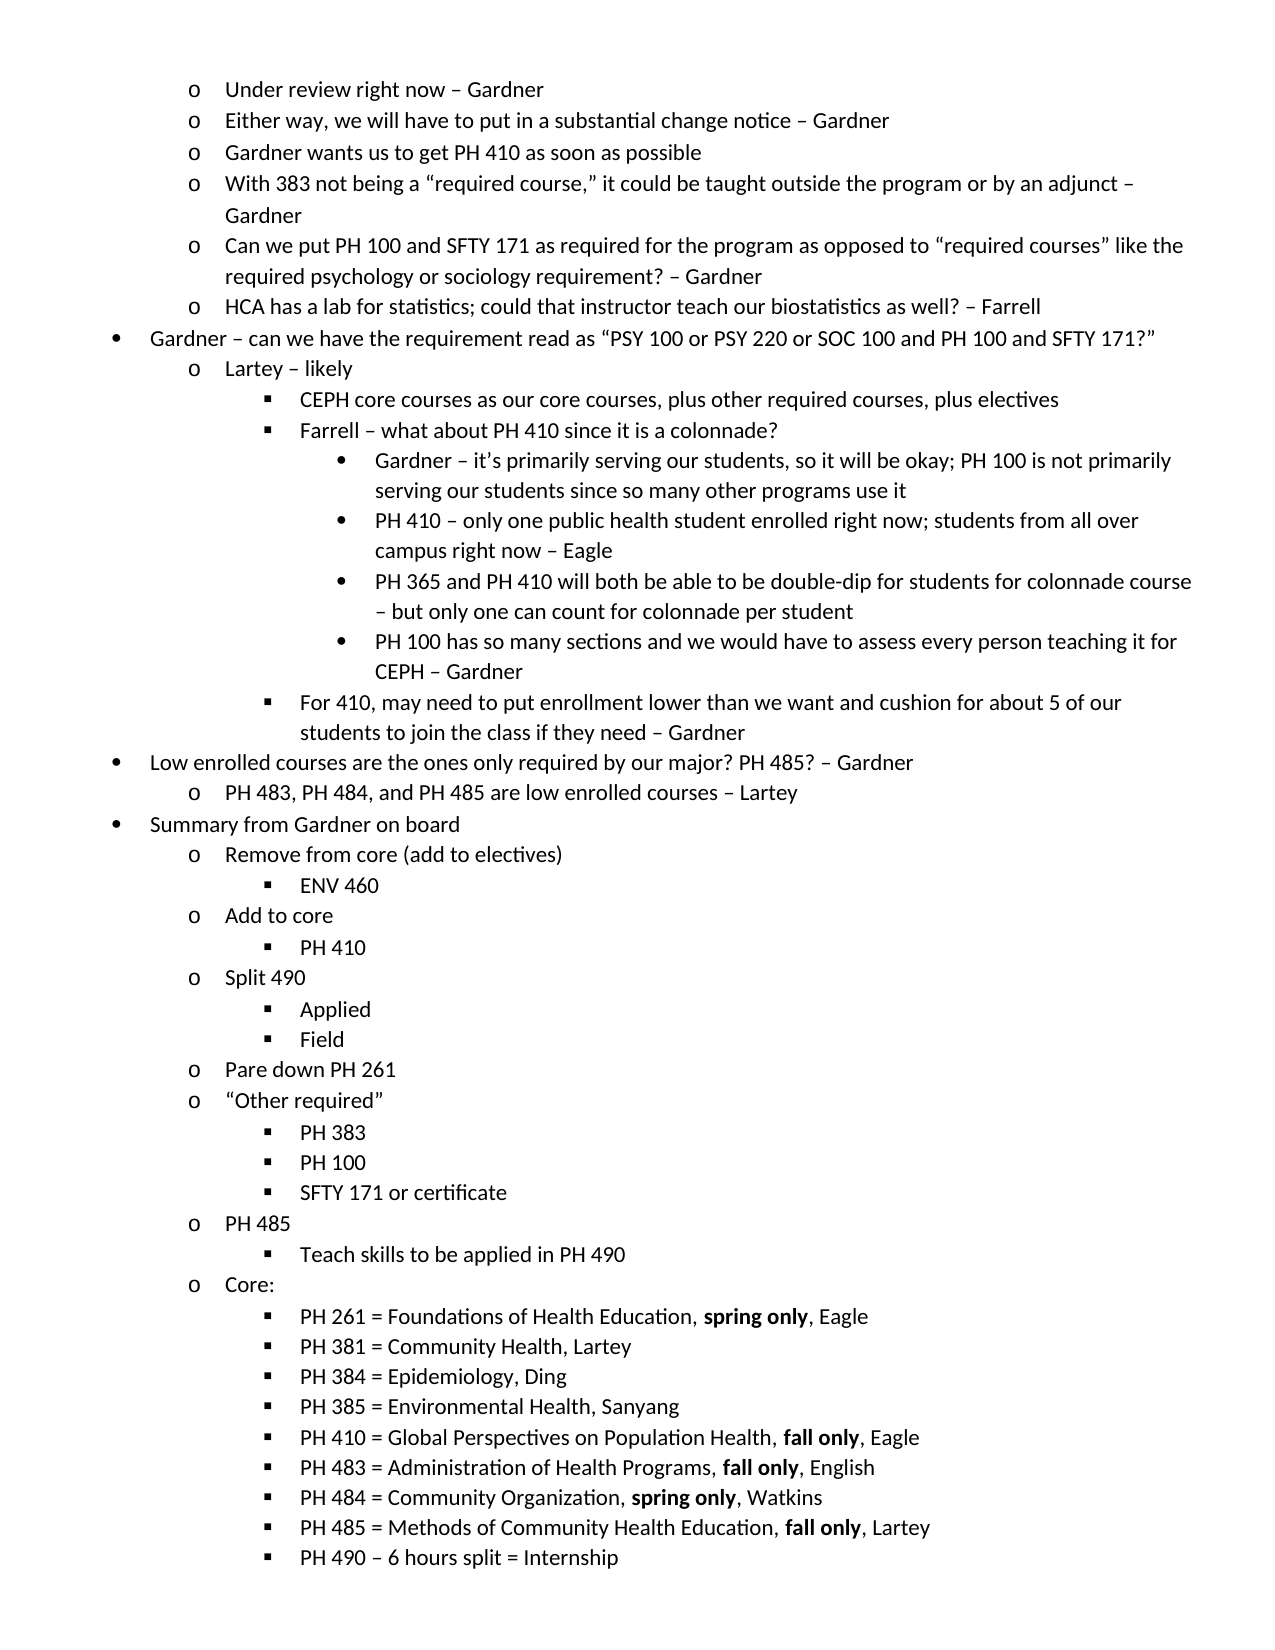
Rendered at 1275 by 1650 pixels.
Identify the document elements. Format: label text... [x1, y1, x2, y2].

list Gardner wants us to get PH 410 as soon as possible [187, 138, 1200, 167]
list Core: [187, 1270, 1200, 1299]
list ENV 460 [262, 871, 1200, 899]
list PH 485 [187, 1209, 1200, 1238]
list Teach skills to be applied in PH 490 [262, 1240, 1200, 1268]
list PH 381 = Community Health, Lartey [262, 1332, 1200, 1360]
list PH 410 [262, 933, 1200, 961]
list SFTY 171 or certificate [262, 1178, 1200, 1207]
list PH 410 – only one public health student enrolled right now; students from all over campus right now – Eagle [337, 506, 1200, 565]
list PH 100 has so many sections and we would have to assess every person teaching it for CEPH – Gardner [337, 627, 1200, 686]
list Under review right now – Gardner [187, 75, 1200, 104]
list PH 384 = Epidemiology, Ding [262, 1362, 1200, 1390]
list Lartey – likely [187, 354, 1200, 383]
list Split 490 [187, 963, 1200, 992]
list PH 100 [262, 1148, 1200, 1176]
list Add to core [187, 902, 1200, 931]
list Field [262, 1025, 1200, 1053]
list PH 383 [262, 1118, 1200, 1146]
list PH 485 = Methods of Community Health Education, fall only, Lartey [262, 1513, 1200, 1541]
list PH 490 – 6 hours split = Internship [262, 1543, 1200, 1572]
list Gardner – can we have the requirement read as “PSY 100 or PSY 220 or SOC 100 and PH 100 and SFTY 171?” [112, 324, 1200, 352]
list HCA has a lab for statistics; could that instructor teach our biostatistics as well? – Farrell [187, 292, 1200, 322]
list PH 484 = Community Organization, spring only, Watkins [262, 1483, 1200, 1511]
list Farrell – what about PH 410 since it is a colonnade? [262, 416, 1200, 444]
list PH 483, PH 484, and PH 485 are low enrolled courses – Lartey [187, 778, 1200, 807]
list Can we put PH 100 and SFTY 171 as required for the program as opposed to “required courses” like the required psychology or sociology requirement? – Gardner [187, 231, 1200, 290]
list PH 365 and PH 410 will both be able to be double-dip for students for colonnade course – but only one can count for colonnade per student [337, 567, 1200, 625]
list Summary from Gardner on board [112, 810, 1200, 838]
list Either way, we will have to put in a substantial change notice – Gardner [187, 106, 1200, 136]
list PH 483 = Administration of Health Programs, fall only, English [262, 1453, 1200, 1481]
list Remove from core (add to electives) [187, 840, 1200, 869]
list Pare down PH 261 [187, 1055, 1200, 1084]
list Low enrolled courses are the ones only required by our major? PH 485? – Gardner [112, 748, 1200, 776]
list With 383 not being a “required course,” it could be taught outside the program or by an adjunct – Gardner [187, 169, 1200, 229]
list For 410, may need to put enrollment lower than we want and cushion for about 5 of our students to join the class if they need – Gardner [262, 688, 1200, 746]
list PH 410 = Global Perspectives on Population Health, fall only, Eagle [262, 1423, 1200, 1451]
list PH 261 = Foundations of Health Education, spring only, Eagle [262, 1302, 1200, 1330]
list Applied [262, 995, 1200, 1023]
list Gardner – it’s primarily serving our students, so it will be okay; PH 100 is not primarily serving our students since so many other programs use it [337, 446, 1200, 504]
list CEPH core courses as our core courses, plus other required courses, plus electives [262, 386, 1200, 414]
list PH 385 = Environmental Health, Sanyang [262, 1392, 1200, 1421]
list “Other required” [187, 1087, 1200, 1116]
